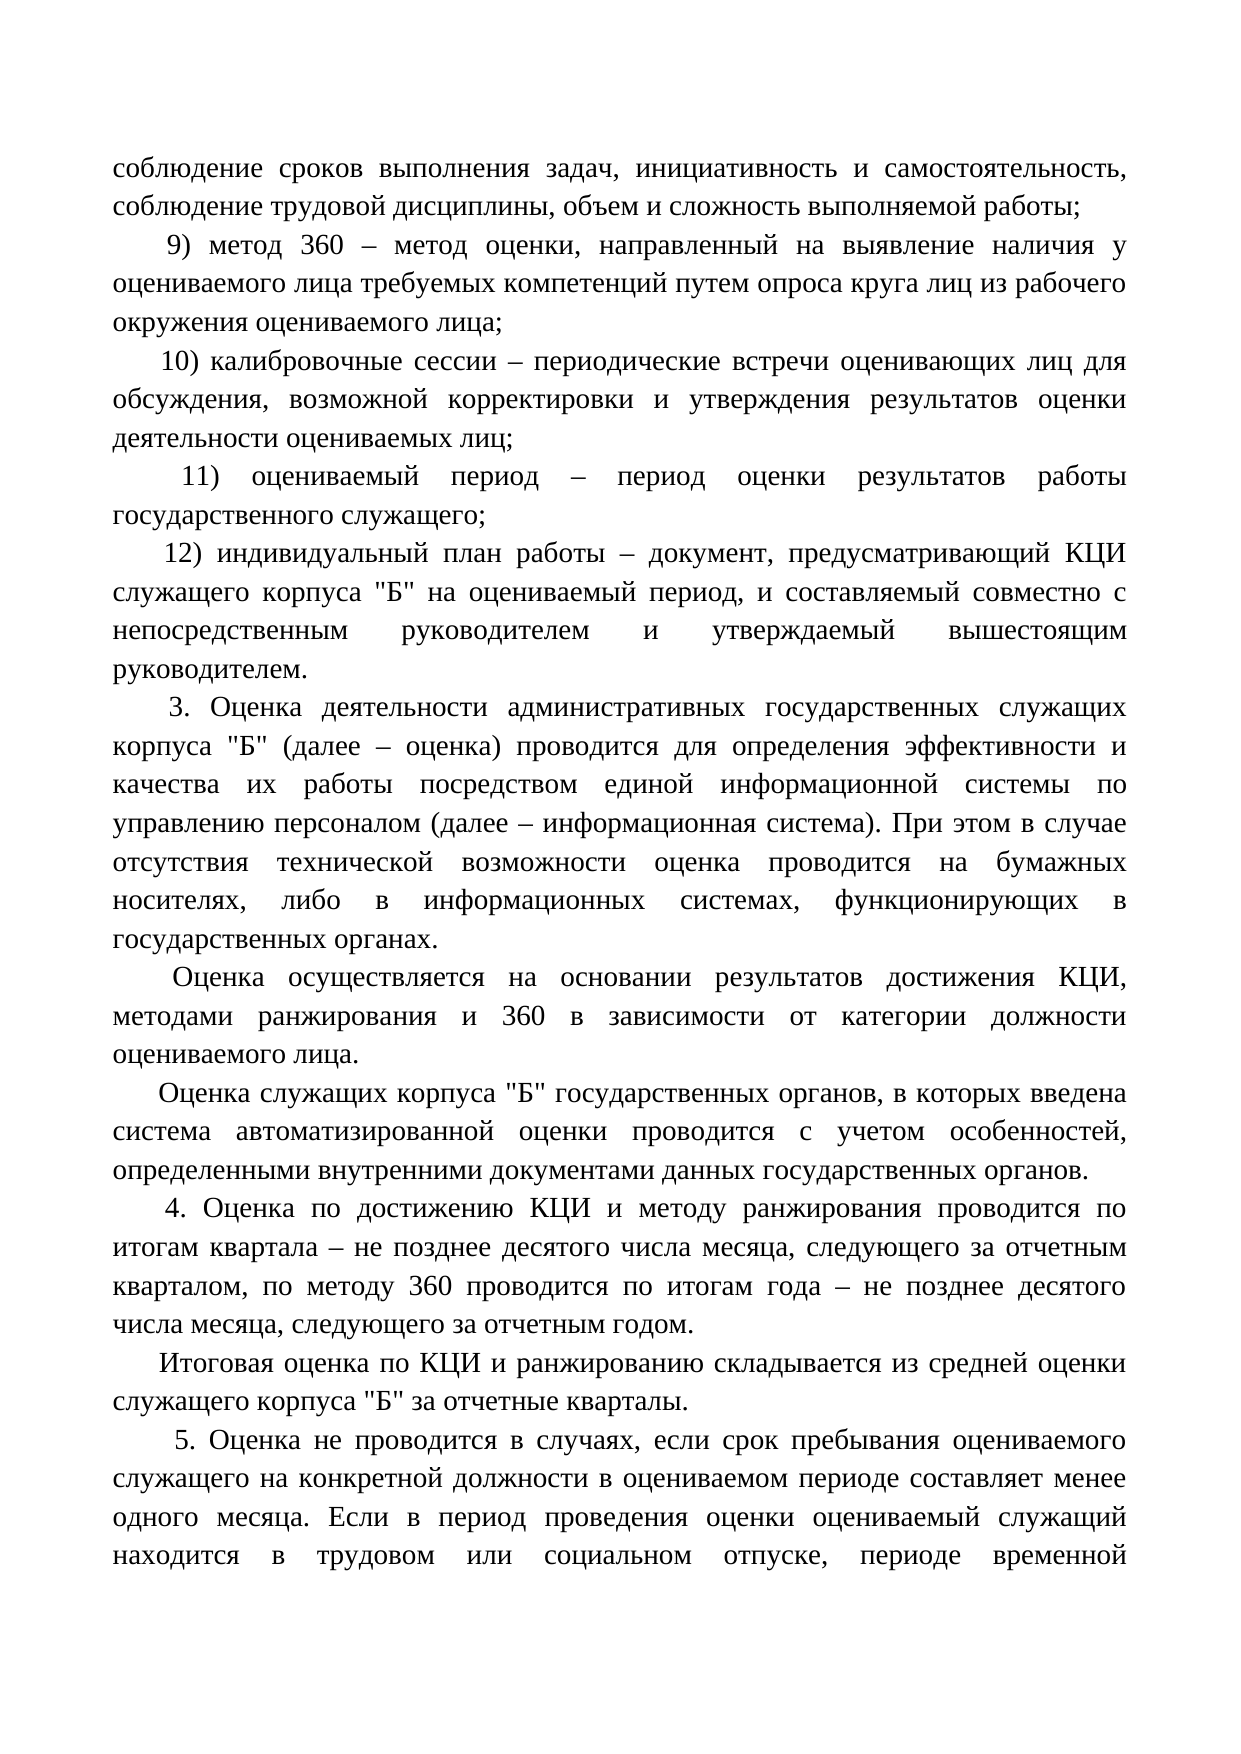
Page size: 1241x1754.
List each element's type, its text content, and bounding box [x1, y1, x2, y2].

text 10) калибровочные сессии – периодические встречи оценивающих лиц для обсуждения, возможной корректировки и утверждения результатов оценки деятельности оцениваемых лиц; [112, 343, 1128, 453]
text 3. Оценка деятельности административных государственных служащих корпуса "Б" (далее – оценка) проводится для определения эффективности и качества их работы посредством единой информационной системы по управлению персоналом (далее – информационная система). При этом в случае отсутствия технической возможности оценка проводится на бумажных носителях, либо в информационных системах, функционирующих в государственных органах. [112, 689, 1128, 954]
text 9) метод 360 – метод оценки, направленный на выявление наличия у оцениваемого лица требуемых компетенций путем опроса круга лиц из рабочего окружения оцениваемого лица; [112, 227, 1128, 338]
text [112, 1422, 1128, 1571]
text Оценка осуществляется на основании результатов достижения КЦИ, методами ранжирования и 360 в зависимости от категории должности оцениваемого лица. [112, 959, 1128, 1070]
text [112, 150, 1128, 222]
text Итоговая оценка по КЦИ и ранжированию складывается из средней оценки служащего корпуса "Б" за отчетные кварталы. [112, 1345, 1128, 1417]
text 11) оцениваемый период – период оценки результатов работы государственного служащего; [112, 458, 1128, 530]
text 12) индивидуальный план работы – документ, предусматривающий КЦИ служащего корпуса "Б" на оцениваемый период, и составляемый совместно с непосредственным руководителем и утверждаемый вышестоящим руководителем. [112, 535, 1128, 684]
text Оценка служащих корпуса "Б" государственных органов, в которых введена система автоматизированной оценки проводится с учетом особенностей, определенными внутренними документами данных государственных органов. [112, 1075, 1128, 1186]
text 4. Оценка по достижению КЦИ и методу ранжирования проводится по итогам квартала – не позднее десятого числа месяца, следующего за отчетным кварталом, по методу 360 проводится по итогам года – не позднее десятого числа месяца, следующего за отчетным годом. [112, 1191, 1128, 1340]
